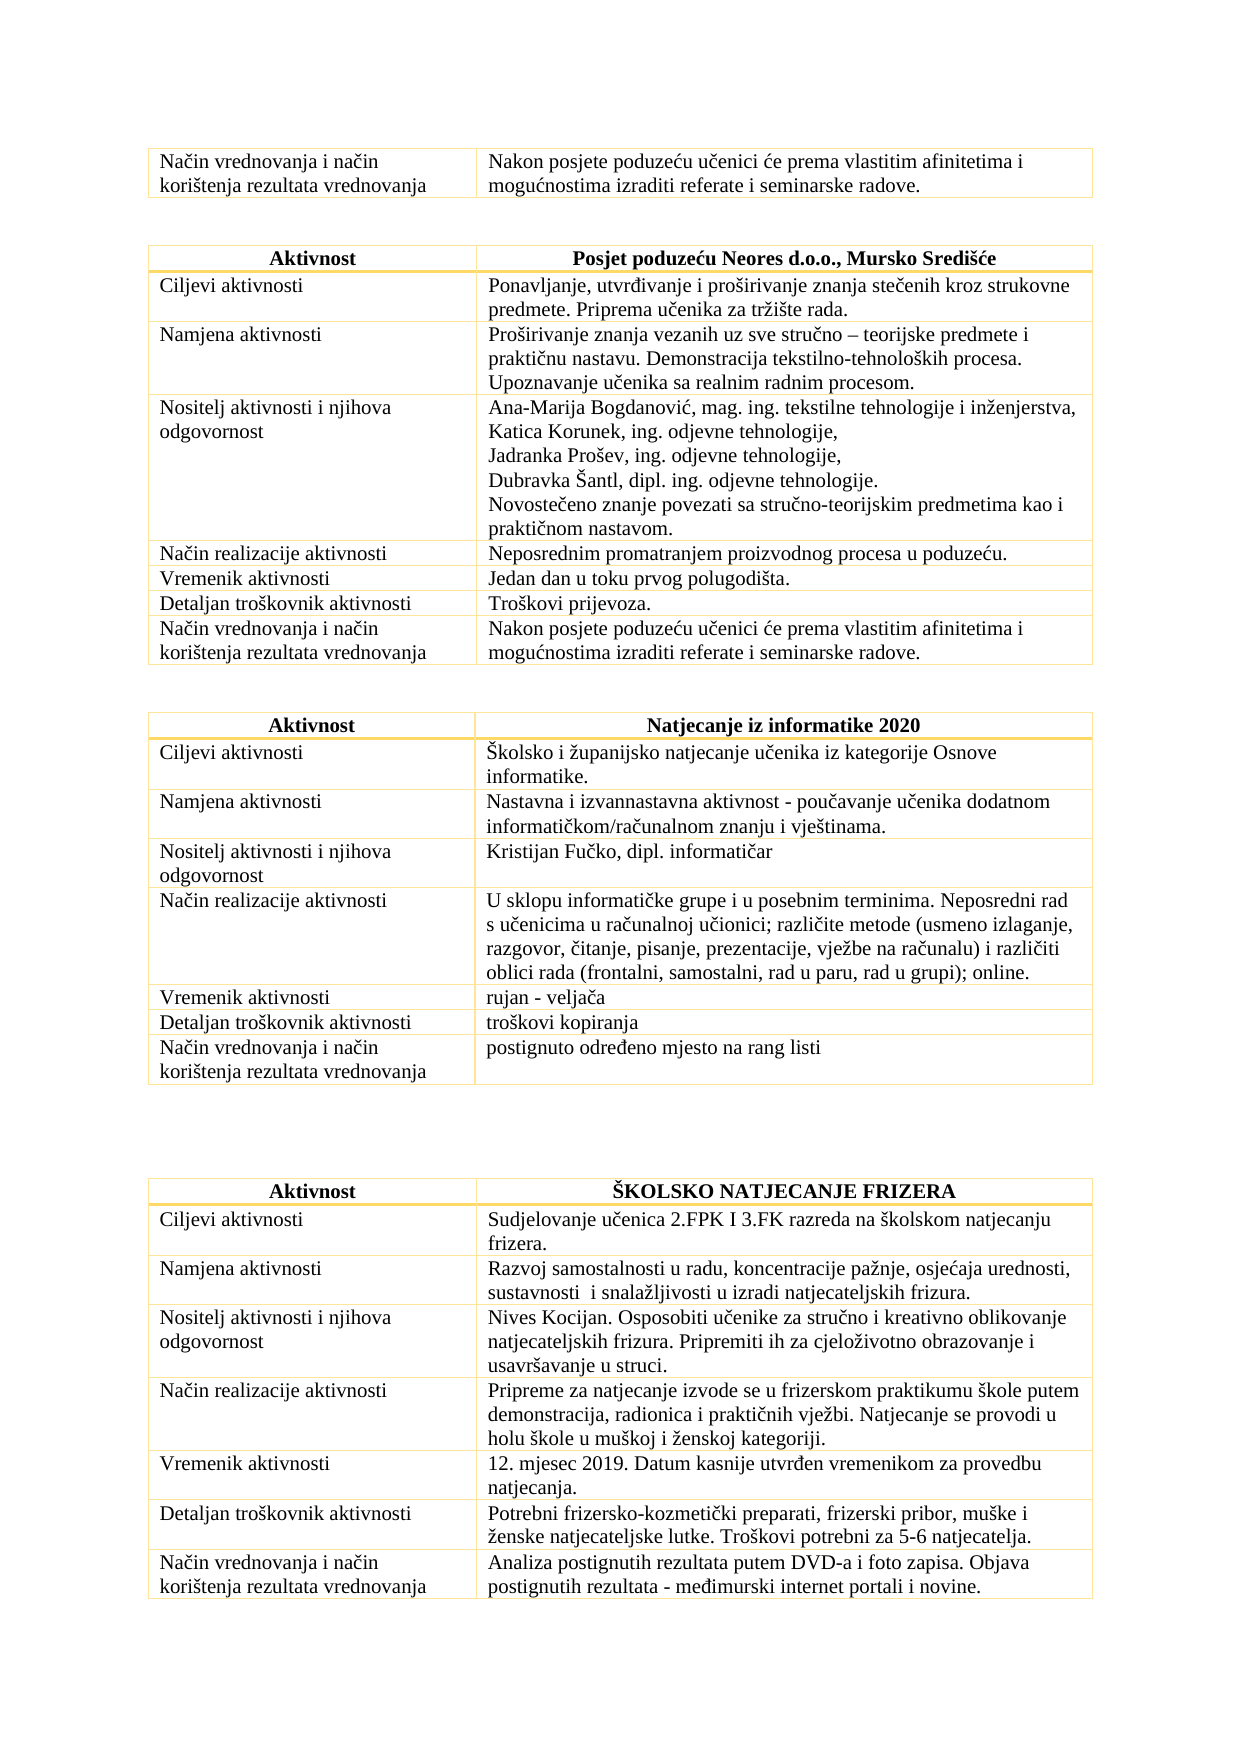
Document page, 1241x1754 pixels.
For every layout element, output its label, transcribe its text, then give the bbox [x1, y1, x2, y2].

table_cell troškovi kopiranja [476, 1010, 1092, 1034]
table_header Aktivnost [149, 713, 474, 737]
table_cell Kristijan Fučko, dipl. informatičar [476, 839, 1092, 887]
table_cell Neposrednim promatranjem proizvodnog procesa u poduzeću. [477, 541, 1092, 565]
table_cell Troškovi prijevoza. [477, 591, 1092, 615]
table_header ŠKOLSKO NATJECANJE FRIZERA [477, 1179, 1092, 1203]
table_cell postignuto određeno mjesto na rang listi [476, 1035, 1092, 1083]
table_cell 12. mjesec 2019. Datum kasnije utvrđen vremenikom za provedbu natjecanja. [477, 1451, 1092, 1499]
table_cell Nositelj aktivnosti i njihova odgovornost [149, 395, 476, 540]
table_cell Način realizacije aktivnosti [149, 541, 476, 565]
table_cell Ciljevi aktivnosti [149, 273, 476, 321]
table_cell Ponavljanje, utvrđivanje i proširivanje znanja stečenih kroz strukovne predmete. Priprema učenika za tržište rada. [477, 273, 1092, 321]
table_cell Ciljevi aktivnosti [149, 740, 474, 788]
table_cell Nositelj aktivnosti i njihova odgovornost [149, 839, 474, 887]
table_cell Jedan dan u toku prvog polugodišta. [477, 566, 1092, 590]
table_cell Namjena aktivnosti [149, 790, 474, 838]
table_cell Nakon posjete poduzeću učenici će prema vlastitim afinitetima i mogućnostima izraditi referate i seminarske radove. [477, 149, 1092, 197]
table_cell Vremenik aktivnosti [149, 985, 474, 1009]
table_cell Detaljan troškovnik aktivnosti [149, 591, 476, 615]
table_cell Potrebni frizersko-kozmetički preparati, frizerski pribor, muške i ženske natjecateljske lutke. Troškovi potrebni za 5-6 natjecatelja. [477, 1500, 1092, 1548]
table_cell Namjena aktivnosti [149, 322, 476, 394]
table_cell Način vrednovanja i način korištenja rezultata vrednovanja [149, 1550, 476, 1598]
table_cell Pripreme za natjecanje izvode se u frizerskom praktikumu škole putem demonstracija, radionica i praktičnih vježbi. Natjecanje se provodi u holu škole u muškoj i ženskoj kategoriji. [477, 1378, 1092, 1450]
table_header Posjet poduzeću Neores d.o.o., Mursko Središće [477, 246, 1092, 270]
table_cell Detaljan troškovnik aktivnosti [149, 1500, 476, 1548]
table_header Aktivnost [149, 1179, 476, 1203]
table_cell Način realizacije aktivnosti [149, 888, 474, 984]
table_cell Način vrednovanja i način korištenja rezultata vrednovanja [149, 1035, 474, 1083]
table_cell Način vrednovanja i način korištenja rezultata vrednovanja [149, 149, 476, 197]
table_cell Vremenik aktivnosti [149, 1451, 476, 1499]
table_cell Nakon posjete poduzeću učenici će prema vlastitim afinitetima i mogućnostima izraditi referate i seminarske radove. [477, 616, 1092, 664]
table_cell Nositelj aktivnosti i njihova odgovornost [149, 1305, 476, 1377]
table_header Aktivnost [149, 246, 476, 270]
table_cell Detaljan troškovnik aktivnosti [149, 1010, 474, 1034]
table_cell U sklopu informatičke grupe i u posebnim terminima. Neposredni rad s učenicima u računalnoj učionici; različite metode (usmeno izlaganje, razgovor, čitanje, pisanje, prezentacije, vježbe na računalu) i različiti oblici rada (frontalni, samostalni, rad u paru, rad u grupi); online. [476, 888, 1092, 984]
table_cell Način realizacije aktivnosti [149, 1378, 476, 1450]
table_cell Način vrednovanja i način korištenja rezultata vrednovanja [149, 616, 476, 664]
table_cell Namjena aktivnosti [149, 1256, 476, 1304]
table_cell Analiza postignutih rezultata putem DVD-a i foto zapisa. Objava postignutih rezultata - međimurski internet portali i novine. [477, 1550, 1092, 1598]
table_header Natjecanje iz informatike 2020 [476, 713, 1092, 737]
table_cell Vremenik aktivnosti [149, 566, 476, 590]
table_cell Razvoj samostalnosti u radu, koncentracije pažnje, osjećaja urednosti, sustavnosti i snalažljivosti u izradi natjecateljskih frizura. [477, 1256, 1092, 1304]
table_cell Nastavna i izvannastavna aktivnost - poučavanje učenika dodatnom informatičkom/računalnom znanju i vještinama. [476, 790, 1092, 838]
table_cell Sudjelovanje učenica 2.FPK I 3.FK razreda na školskom natjecanju frizera. [477, 1206, 1092, 1254]
table_cell Ciljevi aktivnosti [149, 1206, 476, 1254]
table_cell rujan - veljača [476, 985, 1092, 1009]
table_cell Školsko i županijsko natjecanje učenika iz kategorije Osnove informatike. [476, 740, 1092, 788]
